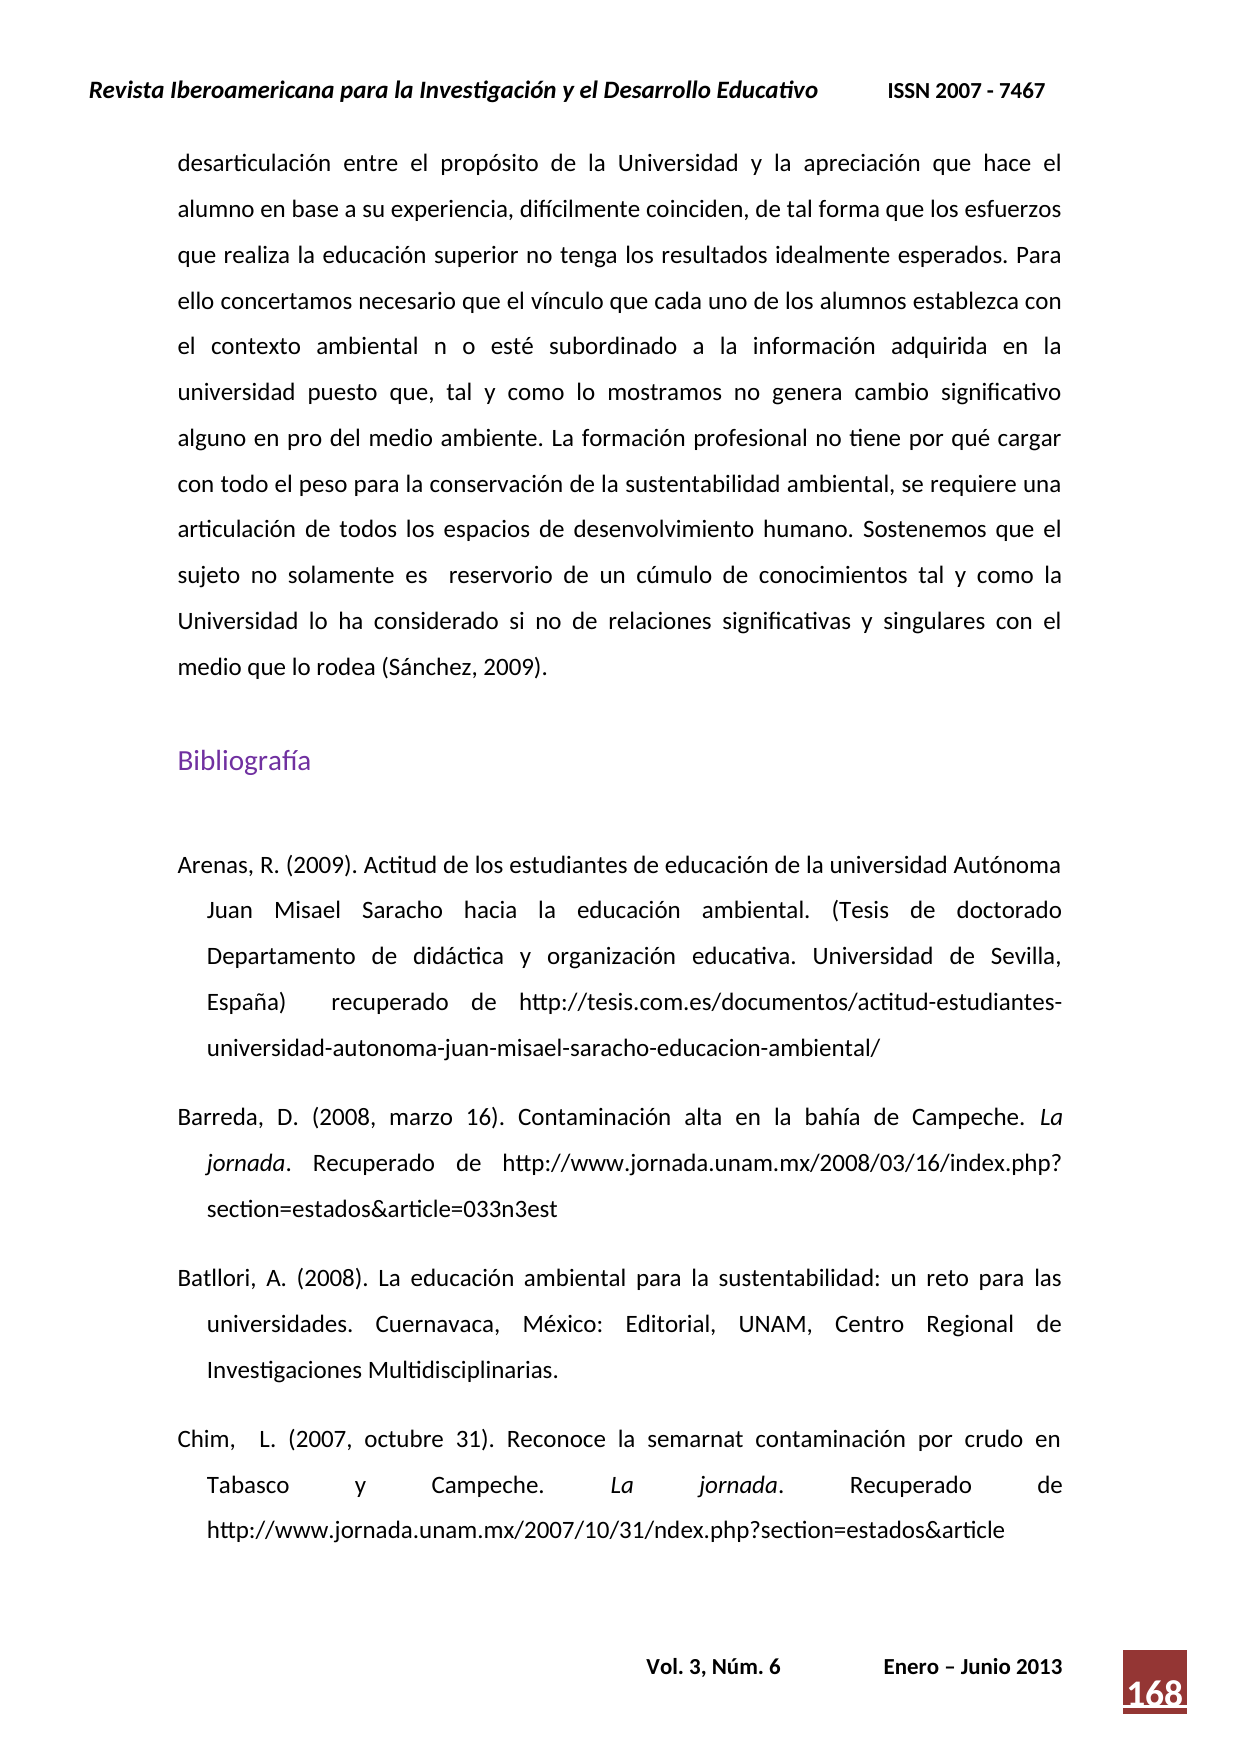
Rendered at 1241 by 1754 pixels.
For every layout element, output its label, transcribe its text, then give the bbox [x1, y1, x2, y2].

text Chim, L. (2007, octubre 31). Reconoce la semarnat contaminación por crudo en Tabasco y Campeche. La jornada. Recuperado de http://www.jornada.unam.mx/2007/10/31/ndex.php?section=estados&article [177, 1423, 1063, 1545]
text Bibliografía [177, 742, 1063, 778]
text Batllori, A. (2008). La educación ambiental para la sustentabilidad: un reto para las universidades. Cuernavaca, México: Editorial, UNAM, Centro Regional de Investigaciones Multidisciplinarias. [177, 1262, 1063, 1384]
text Arenas, R. (2009). Actitud de los estudiantes de educación de la universidad Autónoma Juan Misael Saracho hacia la educación ambiental. (Tesis de doctorado Departamento de didáctica y organización educativa. Universidad de Sevilla, España) recuperado de http://tesis.com.es/documentos/actitud-estudiantes-universidad-autonoma-juan-misael-saracho-educacion-ambiental/ [177, 849, 1063, 1062]
text Barreda, D. (2008, marzo 16). Contaminación alta en la bahía de Campeche. La jornada. Recuperado de http://www.jornada.unam.mx/2008/03/16/index.php?section=estados&article=033n3est [177, 1101, 1063, 1223]
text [177, 148, 1063, 681]
